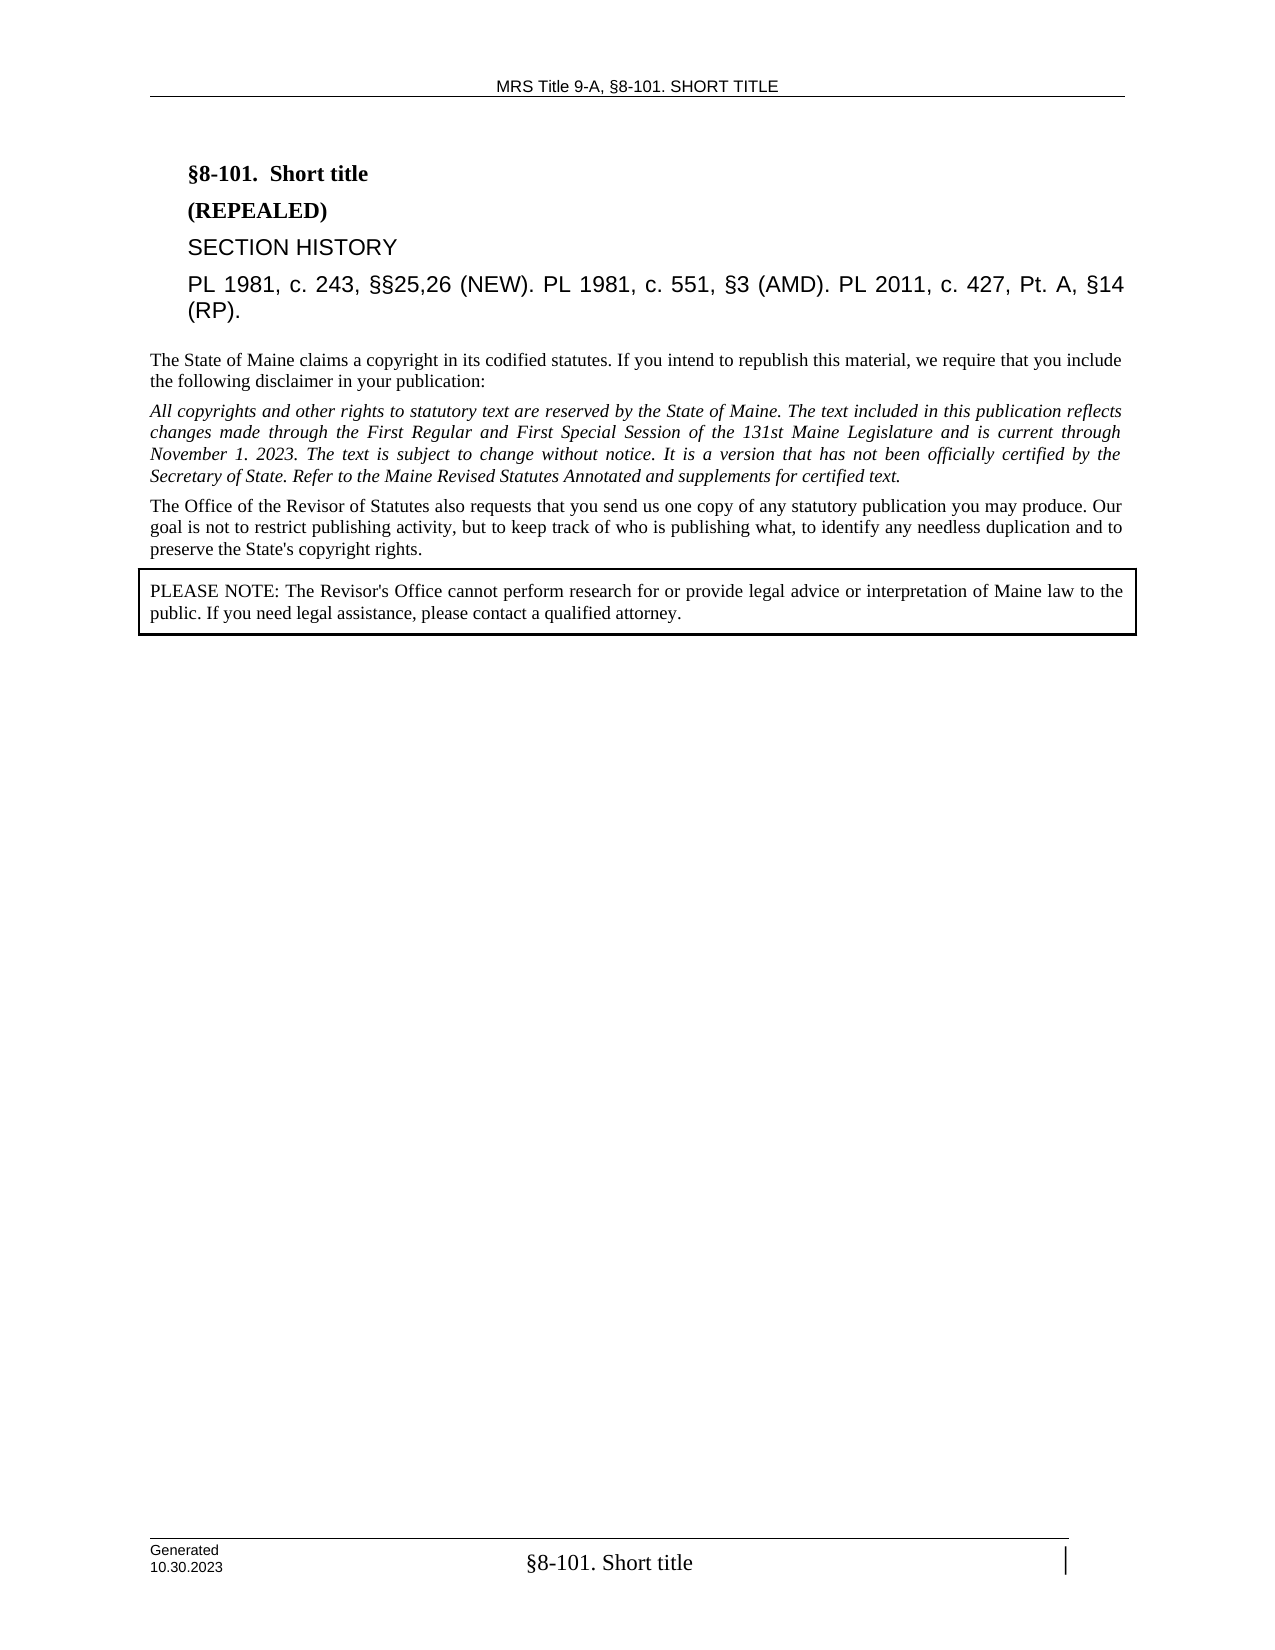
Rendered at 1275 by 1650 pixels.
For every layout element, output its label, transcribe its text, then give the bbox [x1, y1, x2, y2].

text The Office of the Revisor of Statutes also requests that you send us one copy of any statutory publication you may produce. Our goal is not to restrict publishing activity, but to keep track of who is publishing what, to identify any needless duplication and to preserve the State's copyright rights. [150, 494, 1125, 559]
text All copyrights and other rights to statutory text are reserved by the State of Maine. The text included in this publication reflects changes made through the First Regular and First Special Session of the 131st Maine Legislature and is current through November 1. 2023 . The text is subject to change without notice. It is a version that has not been officially certified by the Secretary of State. Refer to the Maine Revised Statutes Annotated and supplements for certified text. [150, 400, 1125, 486]
text SECTION HISTORY [187, 234, 1125, 260]
text (REPEALED) [187, 197, 1125, 223]
text The State of Maine claims a copyright in its codified statutes. If you intend to republish this material, we require that you include the following disclaimer in your publication: [150, 348, 1125, 392]
text §8-101. Short title [187, 160, 1125, 187]
text PLEASE NOTE: The Revisor's Office cannot perform research for or provide legal advice or interpretation of Maine law to the public. If you need legal assistance, please contact a qualified attorney. [140, 570, 1135, 633]
text PL 1981, c. 243, §§25,26 (NEW). PL 1981, c. 551, §3 (AMD). PL 2011, c. 427, Pt. A, §14 (RP). [187, 271, 1125, 323]
